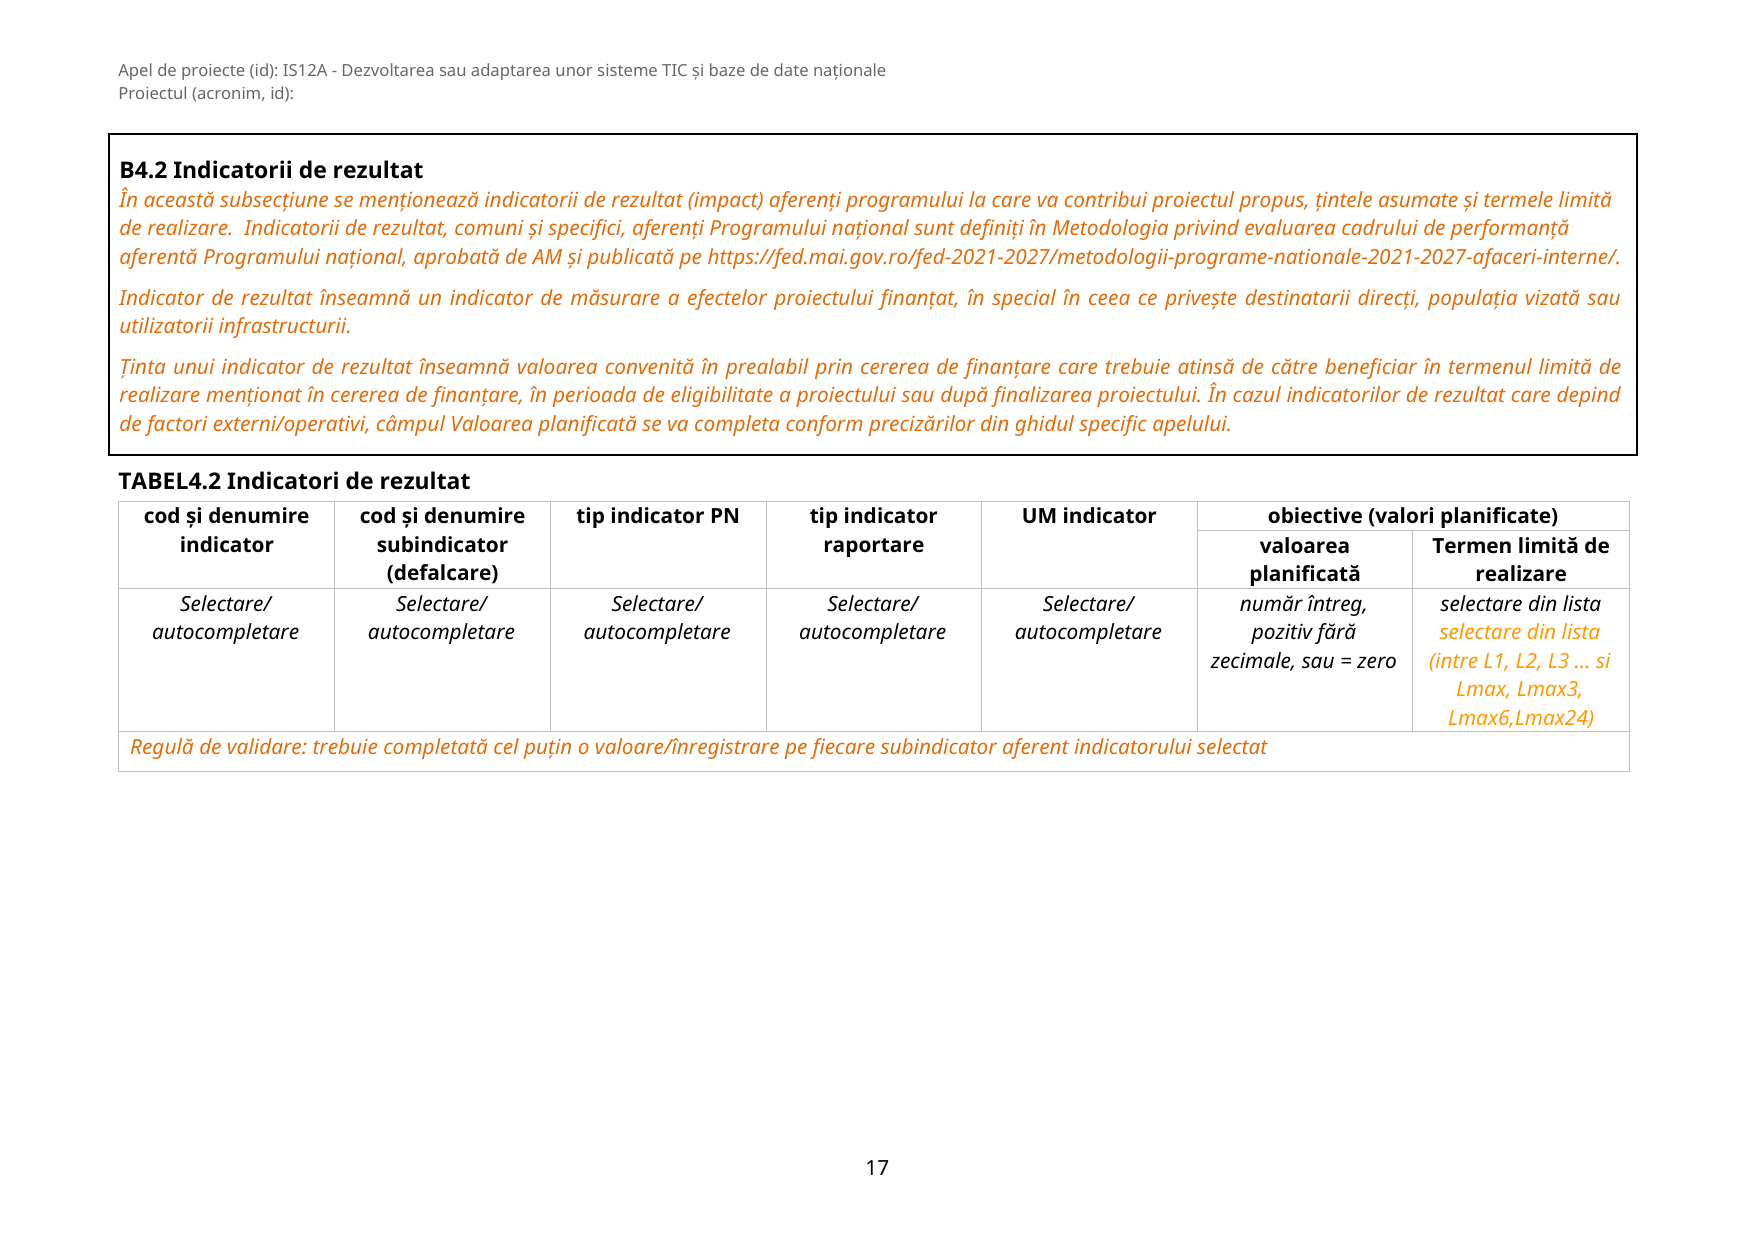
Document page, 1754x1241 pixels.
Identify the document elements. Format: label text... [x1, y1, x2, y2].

table_header UM indicator [982, 502, 1197, 588]
table_header tip indicator PN [551, 502, 766, 588]
table_cell Selectare/autocompletare [982, 589, 1197, 731]
table_cell Termen limită de realizare [1413, 531, 1629, 588]
table_cell Selectare/autocompletare [335, 589, 550, 731]
table_cell număr întreg, pozitiv fără zecimale, sau = zero [1198, 589, 1412, 731]
table_cell valoarea planificată [1198, 531, 1412, 588]
table_header obiective (valori planificate) [1198, 502, 1629, 530]
table_cell Selectare/autocompletare [767, 589, 981, 731]
table_cell Selectare/autocompletare [551, 589, 766, 731]
table_header B4.2 Indicatorii de rezultat În această subsecțiune se menționează indicatorii de rezultat (impact) aferenți programului la care va contribui proiectul propus, țintele asumate și termele limită de realizare. Indicatorii de rezultat, comuni și specifici, aferenți Programului național sunt definiți în Metodologia privind evaluarea cadrului de performanță aferentă Programului național, aprobată de AM și publicată pe https://fed.mai.gov.ro/fed-2021-2027/metodologii-programe-nationale-2021-2027-afaceri-interne/. Indicator de rezultat înseamnă un indicator de măsurare a efectelor proiectului finanțat, în special în ceea ce privește destinatarii direcți, populația vizată sau utilizatorii infrastructurii. Ținta unui indicator de rezultat înseamnă valoarea convenită în prealabil prin cererea de finanțare care trebuie atinsă de către beneficiar în termenul limită de realizare menționat în cererea de finanțare, în perioada de eligibilitate a proiectului sau după finalizarea proiectului. În cazul indicatorilor de rezultat care depind de factori externi/operativi, câmpul Valoarea planificată se va completa conform precizărilor din ghidul specific apelului. [110, 135, 1636, 454]
table_cell selectare din lista selectare din lista (intre L1, L2, L3 … si Lmax, Lmax3, Lmax6,Lmax24) [1413, 589, 1629, 731]
table_header cod și denumire subindicator (defalcare) [335, 502, 550, 588]
table_header cod și denumire indicator [119, 502, 334, 588]
subtitle TABEL4.2 Indicatori de rezultat [118, 464, 1636, 496]
table_cell Selectare/autocompletare [119, 589, 334, 731]
table_cell Regulă de validare: trebuie completată cel puțin o valoare/înregistrare pe fiecare subindicator aferent indicatorului selectat [119, 732, 1629, 771]
table_header tip indicator raportare [767, 502, 981, 588]
